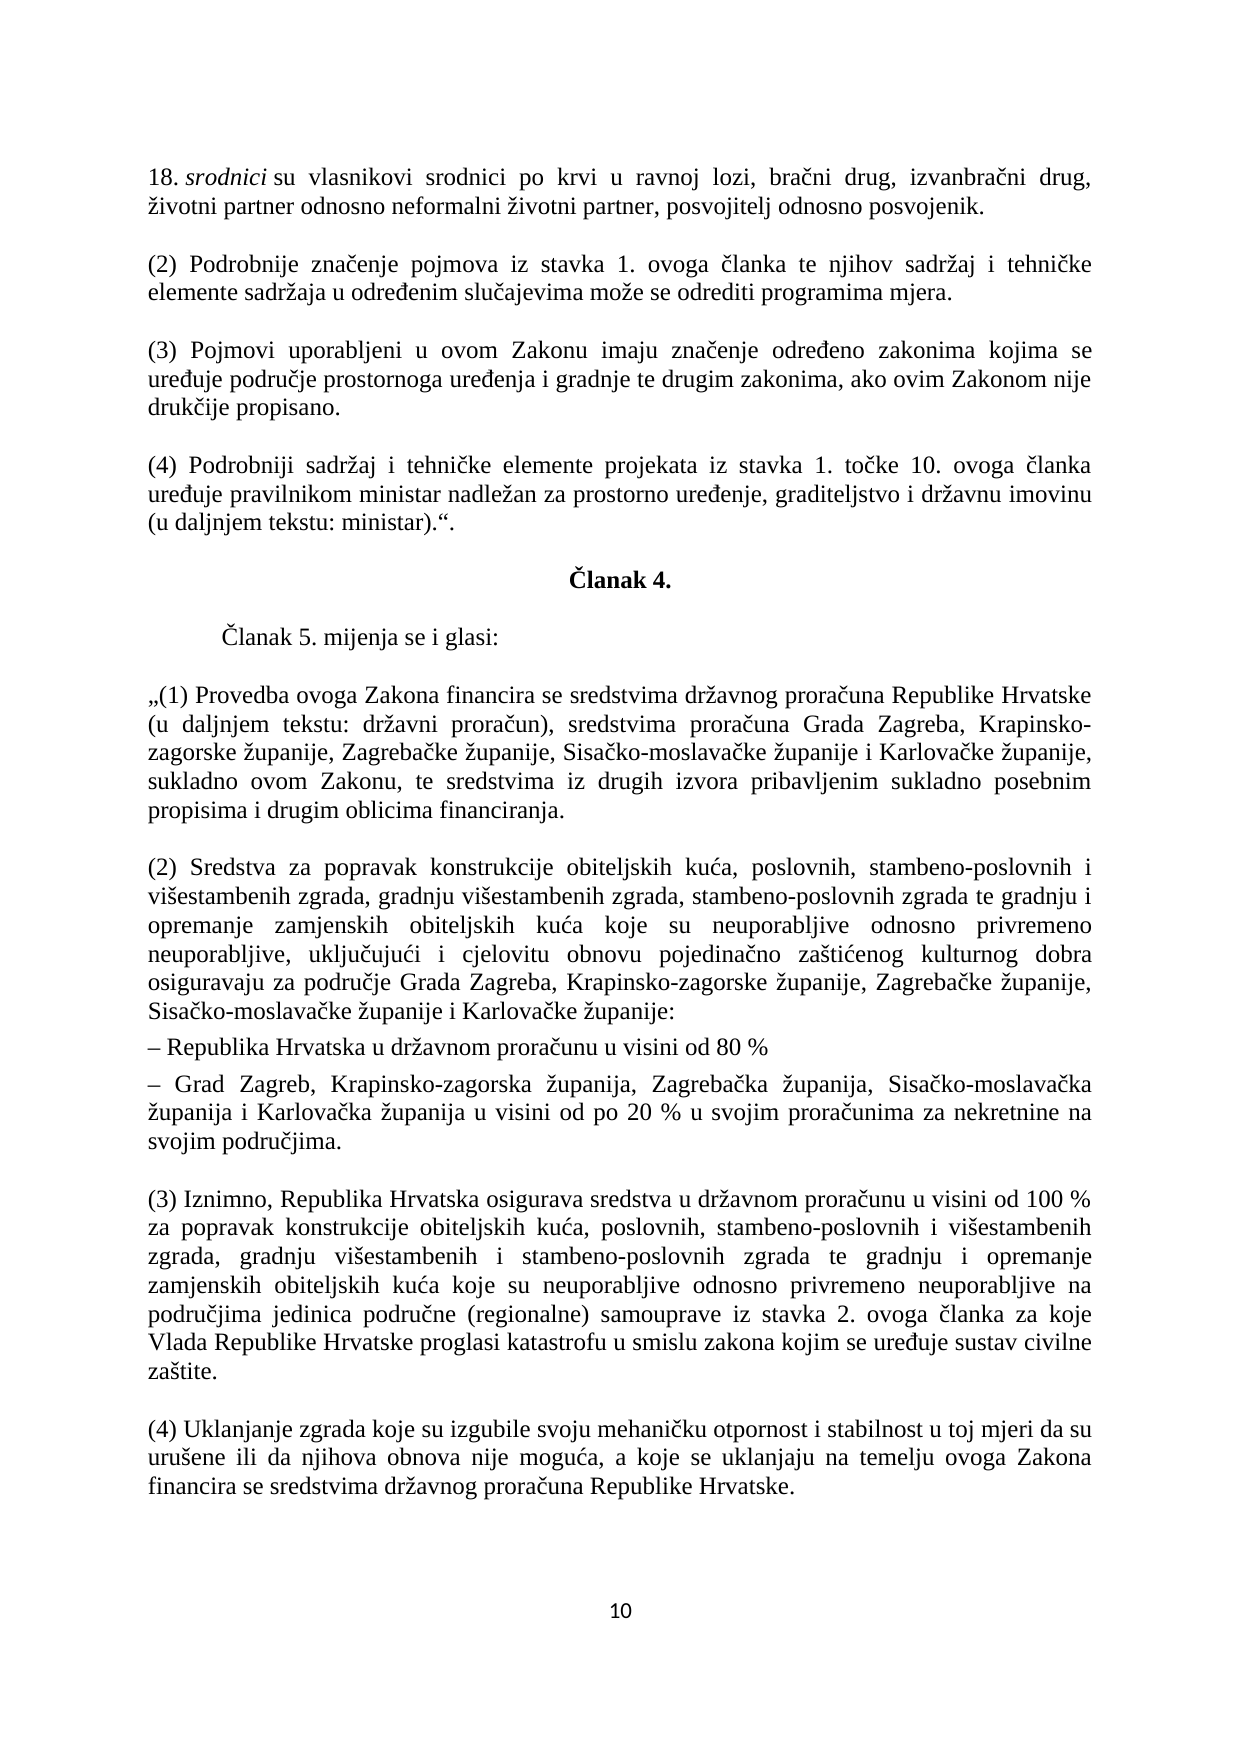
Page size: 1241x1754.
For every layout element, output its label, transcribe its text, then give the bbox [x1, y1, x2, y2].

text (4) Uklanjanje zgrada koje su izgubile svoju mehaničku otpornost i stabilnost u toj mjeri da su urušene ili da njihova obnova nije moguća, a koje se uklanjaju na temelju ovoga Zakona financira se sredstvima državnog proračuna Republike Hrvatske. [148, 1414, 1093, 1500]
text (3) Pojmovi uporabljeni u ovom Zakonu imaju značenje određeno zakonima kojima se uređuje područje prostornoga uređenja i gradnje te drugim zakonima, ako ovim Zakonom nije drukčije propisano. [148, 335, 1093, 421]
text – Republika Hrvatska u državnom proračunu u visini od 80 % [148, 1032, 1093, 1061]
text „(1) Provedba ovoga Zakona financira se sredstvima državnog proračuna Republike Hrvatske (u daljnjem tekstu: državni proračun), sredstvima proračuna Grada Zagreba, Krapinsko-zagorske županije, Zagrebačke županije, Sisačko-moslavačke županije i Karlovačke županije, sukladno ovom Zakonu, te sredstvima iz drugih izvora pribavljenim sukladno posebnim propisima i drugim oblicima financiranja. [148, 680, 1093, 824]
text (4) Podrobniji sadržaj i tehničke elemente projekata iz stavka 1. točke 10. ovoga članka uređuje pravilnikom ministar nadležan za prostorno uređenje, graditeljstvo i državnu imovinu (u daljnjem tekstu: ministar).“. [148, 450, 1093, 536]
text (3) Iznimno, Republika Hrvatska osigurava sredstva u državnom proračunu u visini od 100 % za popravak konstrukcije obiteljskih kuća, poslovnih, stambeno-poslovnih i višestambenih zgrada, gradnju višestambenih i stambeno-poslovnih zgrada te gradnju i opremanje zamjenskih obiteljskih kuća koje su neuporabljive odnosno privremeno neuporabljive na područjima jedinica područne (regionalne) samouprave iz stavka 2. ovoga članka za koje Vlada Republike Hrvatske proglasi katastrofu u smislu zakona kojim se uređuje sustav civilne zaštite. [148, 1184, 1093, 1385]
text 18. srodnici su vlasnikovi srodnici po krvi u ravnoj lozi, bračni drug, izvanbračni drug, životni partner odnosno neformalni životni partner, posvojitelj odnosno posvojenik. [148, 162, 1093, 220]
text – Grad Zagreb, Krapinsko-zagorska županija, Zagrebačka županija, Sisačko-moslavačka županija i Karlovačka županija u visini od po 20 % u svojim proračunima za nekretnine na svojim područjima. [148, 1069, 1093, 1155]
text Članak 5. mijenja se i glasi: [148, 622, 1093, 651]
text Članak 4. [148, 565, 1093, 594]
text (2) Podrobnije značenje pojmova iz stavka 1. ovoga članka te njihov sadržaj i tehničke elemente sadržaja u određenim slučajevima može se odrediti programima mjera. [148, 249, 1093, 306]
text (2) Sredstva za popravak konstrukcije obiteljskih kuća, poslovnih, stambeno-poslovnih i višestambenih zgrada, gradnju višestambenih zgrada, stambeno-poslovnih zgrada te gradnju i opremanje zamjenskih obiteljskih kuća koje su neuporabljive odnosno privremeno neuporabljive, uključujući i cjelovitu obnovu pojedinačno zaštićenog kulturnog dobra osiguravaju za područje Grada Zagreba, Krapinsko-zagorske županije, Zagrebačke županije, Sisačko-moslavačke županije i Karlovačke županije: [148, 852, 1093, 1025]
